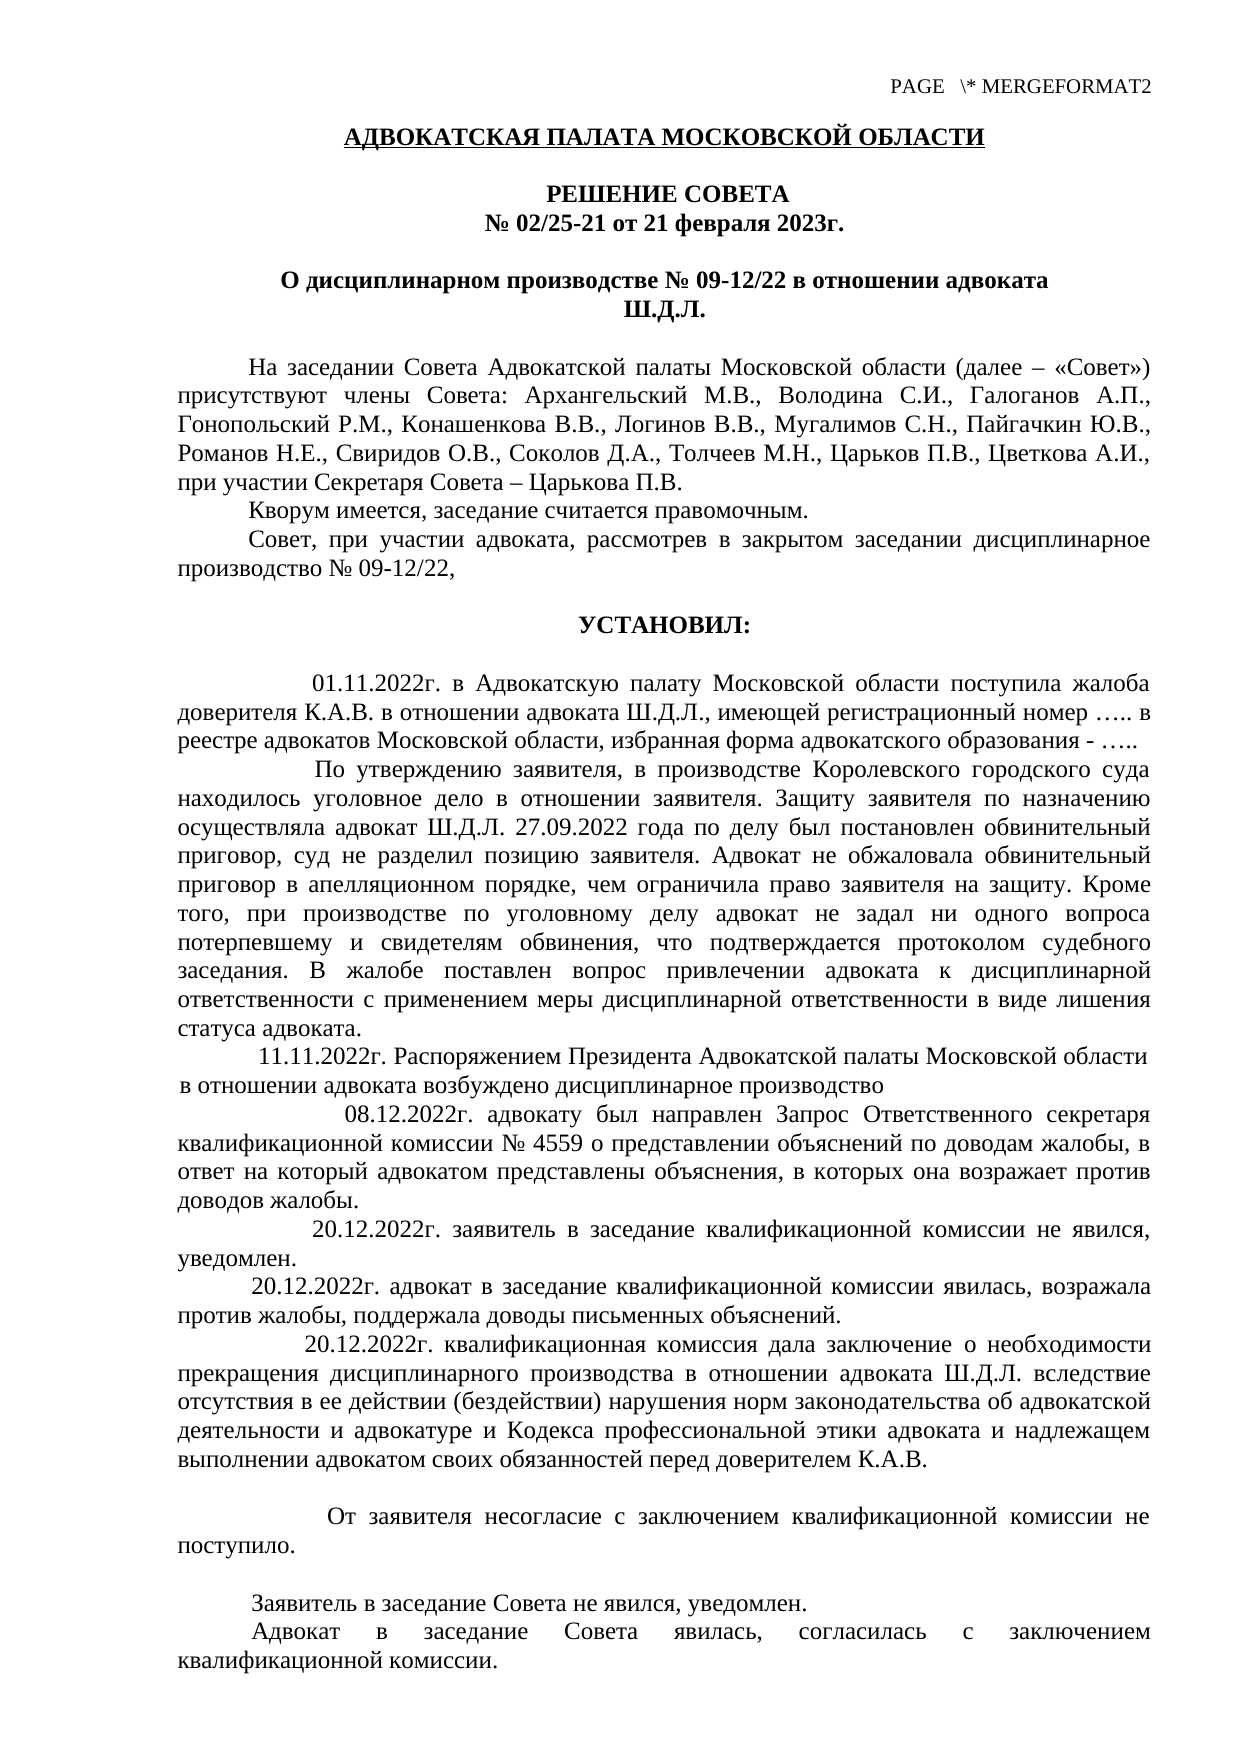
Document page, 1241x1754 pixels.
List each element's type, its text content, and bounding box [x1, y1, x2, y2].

text № 02/25-21 от 21 февраля 2023г. [177, 208, 1152, 237]
text 20.12.2022г. заявитель в заседание квалификационной комиссии не явился, уведомлен. [177, 1214, 1152, 1271]
text 01.11.2022г. в Адвокатскую палату Московской области поступила жалоба доверителя К.А.В. в отношении адвоката Ш.Д.Л., имеющей регистрационный номер ….. в реестре адвокатов Московской области, избранная форма адвокатского образования - ….. [177, 668, 1152, 754]
text На заседании Совета Адвокатской палаты Московской области (далее – «Совет») присутствуют члены Совета: Архангельский М.В., Володина С.И., Галоганов А.П., Гонопольский Р.М., Конашенкова В.В., Логинов В.В., Мугалимов С.Н., Пайгачкин Ю.В., Романов Н.Е., Свиридов О.В., Соколов Д.А., Толчеев М.Н., Царьков П.В., Цветкова А.И., при участии Секретаря Совета – Царькова П.В. [177, 352, 1152, 496]
text Заявитель в заседание Совета не явился, уведомлен. [177, 1588, 1152, 1616]
text Адвокат в заседание Совета явилась, согласилась с заключением квалификационной комиссии. [177, 1616, 1152, 1674]
text 11.11.2022г. Распоряжением Президента Адвокатской палаты Московской области в отношении адвоката возбуждено дисциплинарное производство [179, 1042, 1149, 1099]
text 08.12.2022г. адвокату был направлен Запрос Ответственного секретаря квалификационной комиссии № 4559 о представлении объяснений по доводам жалобы, в ответ на который адвокатом представлены объяснения, в которых она возражает против доводов жалобы. [177, 1099, 1152, 1214]
text От заявителя несогласие с заключением квалификационной комиссии не поступило. [177, 1501, 1152, 1559]
text По утверждению заявителя, в производстве Королевского городского суда находилось уголовное дело в отношении заявителя. Защиту заявителя по назначению осуществляла адвокат Ш.Д.Л. 27.09.2022 года по делу был постановлен обвинительный приговор, суд не разделил позицию заявителя. Адвокат не обжаловала обвинительный приговор в апелляционном порядке, чем ограничила право заявителя на защиту. Кроме того, при производстве по уголовному делу адвокат не задал ни одного вопроса потерпевшему и свидетелям обвинения, что подтверждается протоколом судебного заседания. В жалобе поставлен вопрос привлечении адвоката к дисциплинарной ответственности с применением меры дисциплинарной ответственности в виде лишения статуса адвоката. [177, 754, 1152, 1042]
text Решение СОВЕТА [472, 179, 1152, 208]
text О дисциплинарном производстве № 09-12/22 в отношении адвоката [177, 266, 1152, 294]
text адвокатская палата московской области [177, 122, 1152, 151]
text УСТАНОВИЛ: [177, 611, 1152, 639]
text Кворум имеется, заседание считается правомочным. [177, 496, 1152, 524]
text 20.12.2022г. квалификационная комиссия дала заключение о необходимости прекращения дисциплинарного производства в отношении адвоката Ш.Д.Л. вследствие отсутствия в ее действии (бездействии) нарушения норм законодательства об адвокатской деятельности и адвокатуре и Кодекса профессиональной этики адвоката и надлежащем выполнении адвокатом своих обязанностей перед доверителем К.А.В. [177, 1329, 1152, 1473]
text Ш.Д.Л. [177, 294, 1152, 323]
text Совет, при участии адвоката, рассмотрев в закрытом заседании дисциплинарное производство № 09-12/22, [177, 524, 1152, 582]
text 20.12.2022г. адвокат в заседание квалификационной комиссии явилась, возражала против жалобы, поддержала доводы письменных объяснений. [177, 1271, 1152, 1329]
